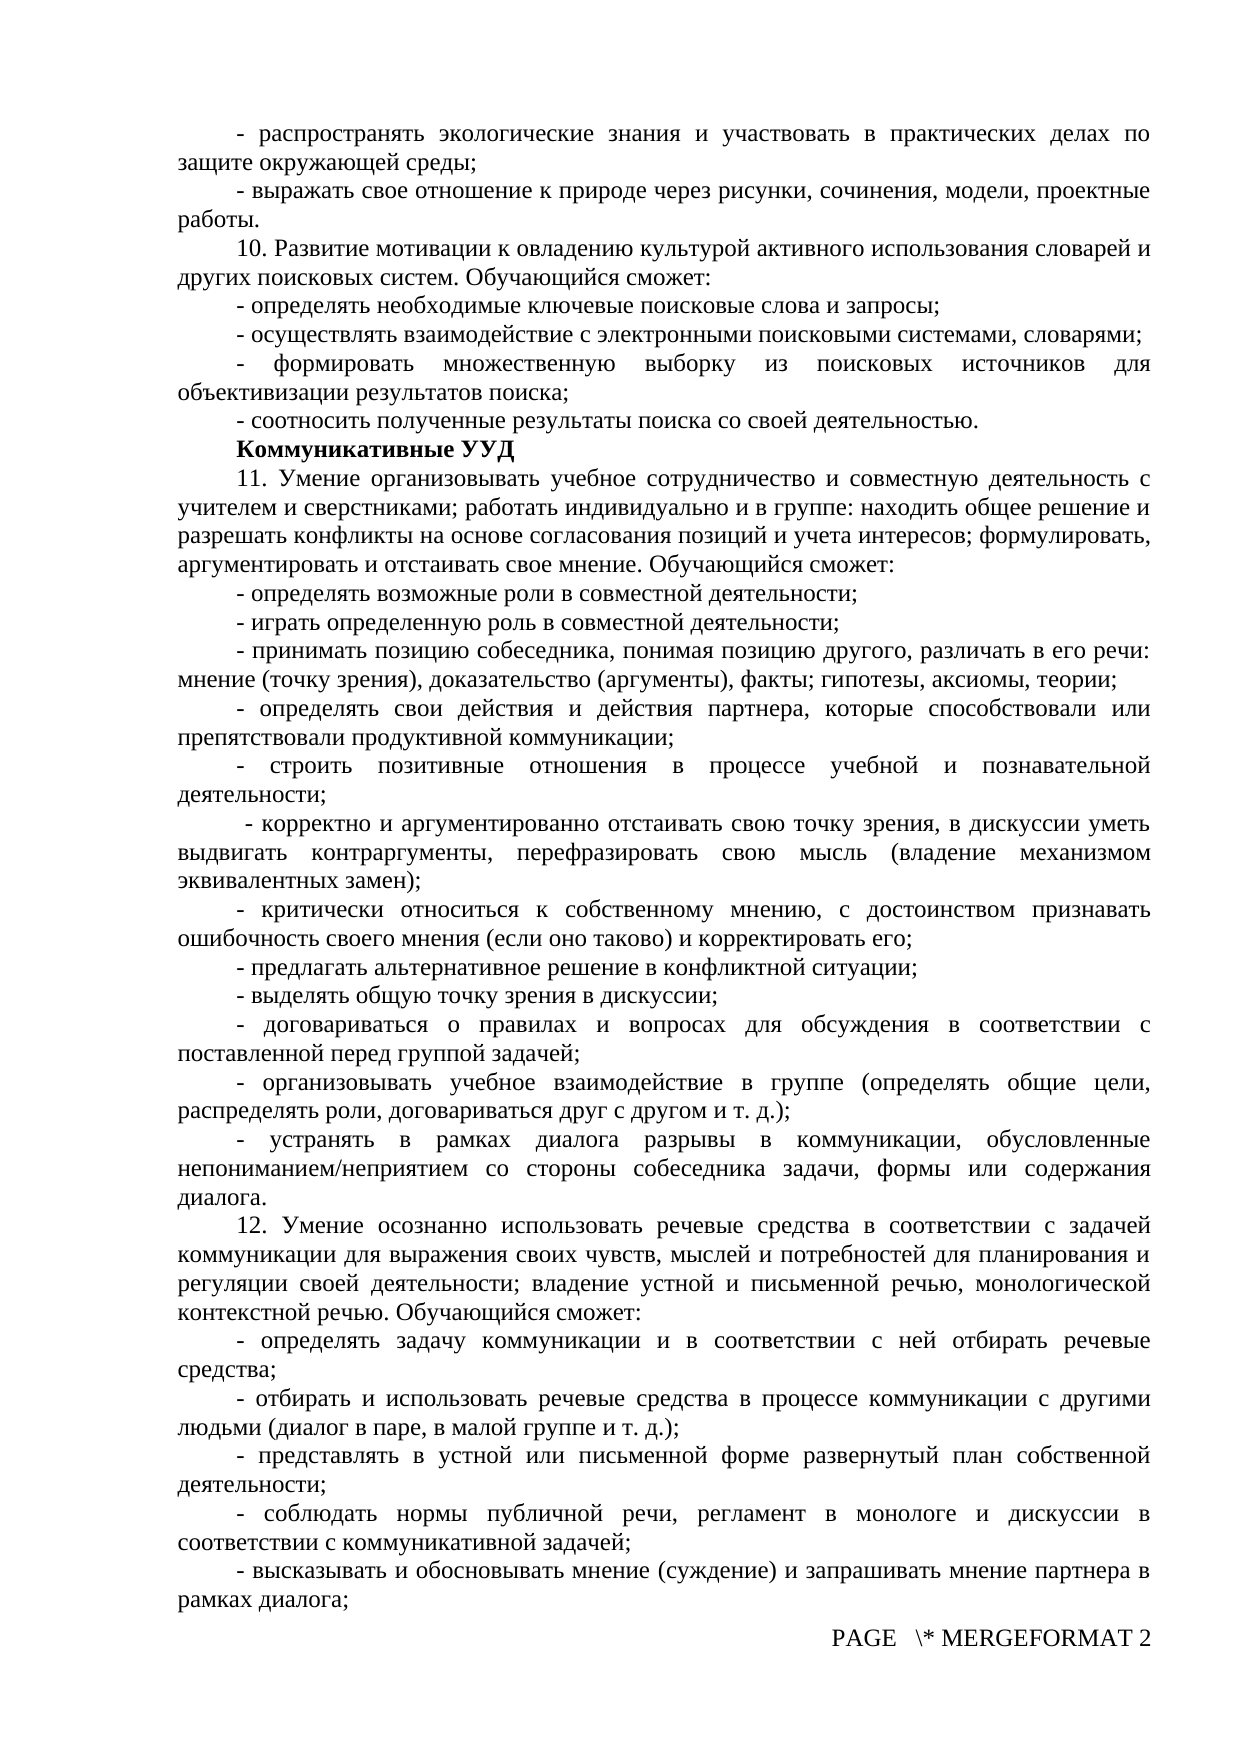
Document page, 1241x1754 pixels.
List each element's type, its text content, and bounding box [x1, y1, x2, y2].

text - определять свои действия и действия партнера, которые способствовали или препятствовали продуктивной коммуникации; [177, 693, 1152, 751]
text - представлять в устной или письменной форме развернутый план собственной деятельности; [177, 1441, 1152, 1498]
text 11. Умение организовывать учебное сотрудничество и совместную деятельность с учителем и сверстниками; работать индивидуально и в группе: находить общее решение и разрешать конфликты на основе согласования позиций и учета интересов; формулировать, аргументировать и отстаивать свое мнение. Обучающийся сможет: [177, 463, 1152, 578]
text - отбирать и использовать речевые средства в процессе коммуникации с другими людьми (диалог в паре, в малой группе и т. д.); [177, 1383, 1152, 1441]
text - распространять экологические знания и участвовать в практических делах по защите окружающей среды; [177, 118, 1152, 176]
text - выражать свое отношение к природе через рисунки, сочинения, модели, проектные работы. [177, 176, 1152, 233]
text - строить позитивные отношения в процессе учебной и познавательной деятельности; [177, 751, 1152, 808]
text Коммуникативные УУД [177, 434, 1152, 463]
text - соотносить полученные результаты поиска со своей деятельностью. [177, 406, 1152, 434]
text - корректно и аргументированно отстаивать свою точку зрения, в дискуссии уметь выдвигать контраргументы, перефразировать свою мысль (владение механизмом эквивалентных замен); [177, 808, 1152, 894]
text - договариваться о правилах и вопросах для обсуждения в соответствии с поставленной перед группой задачей; [177, 1009, 1152, 1067]
text - осуществлять взаимодействие с электронными поисковыми системами, словарями; [177, 319, 1152, 348]
text - принимать позицию собеседника, понимая позицию другого, различать в его речи: мнение (точку зрения), доказательство (аргументы), факты; гипотезы, аксиомы, теории; [177, 636, 1152, 693]
text - выделять общую точку зрения в дискуссии; [177, 981, 1152, 1009]
text - соблюдать нормы публичной речи, регламент в монологе и дискуссии в соответствии с коммуникативной задачей; [177, 1498, 1152, 1556]
text - высказывать и обосновывать мнение (суждение) и запрашивать мнение партнера в рамках диалога; [177, 1556, 1152, 1613]
text - устранять в рамках диалога разрывы в коммуникации, обусловленные непониманием/неприятием со стороны собеседника задачи, формы или содержания диалога. [177, 1124, 1152, 1211]
text - определять возможные роли в совместной деятельности; [177, 578, 1152, 607]
text - предлагать альтернативное решение в конфликтной ситуации; [177, 952, 1152, 981]
text - определять необходимые ключевые поисковые слова и запросы; [177, 291, 1152, 319]
text - формировать множественную выборку из поисковых источников для объективизации результатов поиска; [177, 348, 1152, 406]
text - критически относиться к собственному мнению, с достоинством признавать ошибочность своего мнения (если оно таково) и корректировать его; [177, 894, 1152, 952]
text - организовывать учебное взаимодействие в группе (определять общие цели, распределять роли, договариваться друг с другом и т. д.); [177, 1067, 1152, 1124]
text - играть определенную роль в совместной деятельности; [177, 607, 1152, 636]
text - определять задачу коммуникации и в соответствии с ней отбирать речевые средства; [177, 1326, 1152, 1383]
text 10. Развитие мотивации к овладению культурой активного использования словарей и других поисковых систем. Обучающийся сможет: [177, 233, 1152, 291]
text 12. Умение осознанно использовать речевые средства в соответствии с задачей коммуникации для выражения своих чувств, мыслей и потребностей для планирования и регуляции своей деятельности; владение устной и письменной речью, монологической контекстной речью. Обучающийся сможет: [177, 1211, 1152, 1326]
